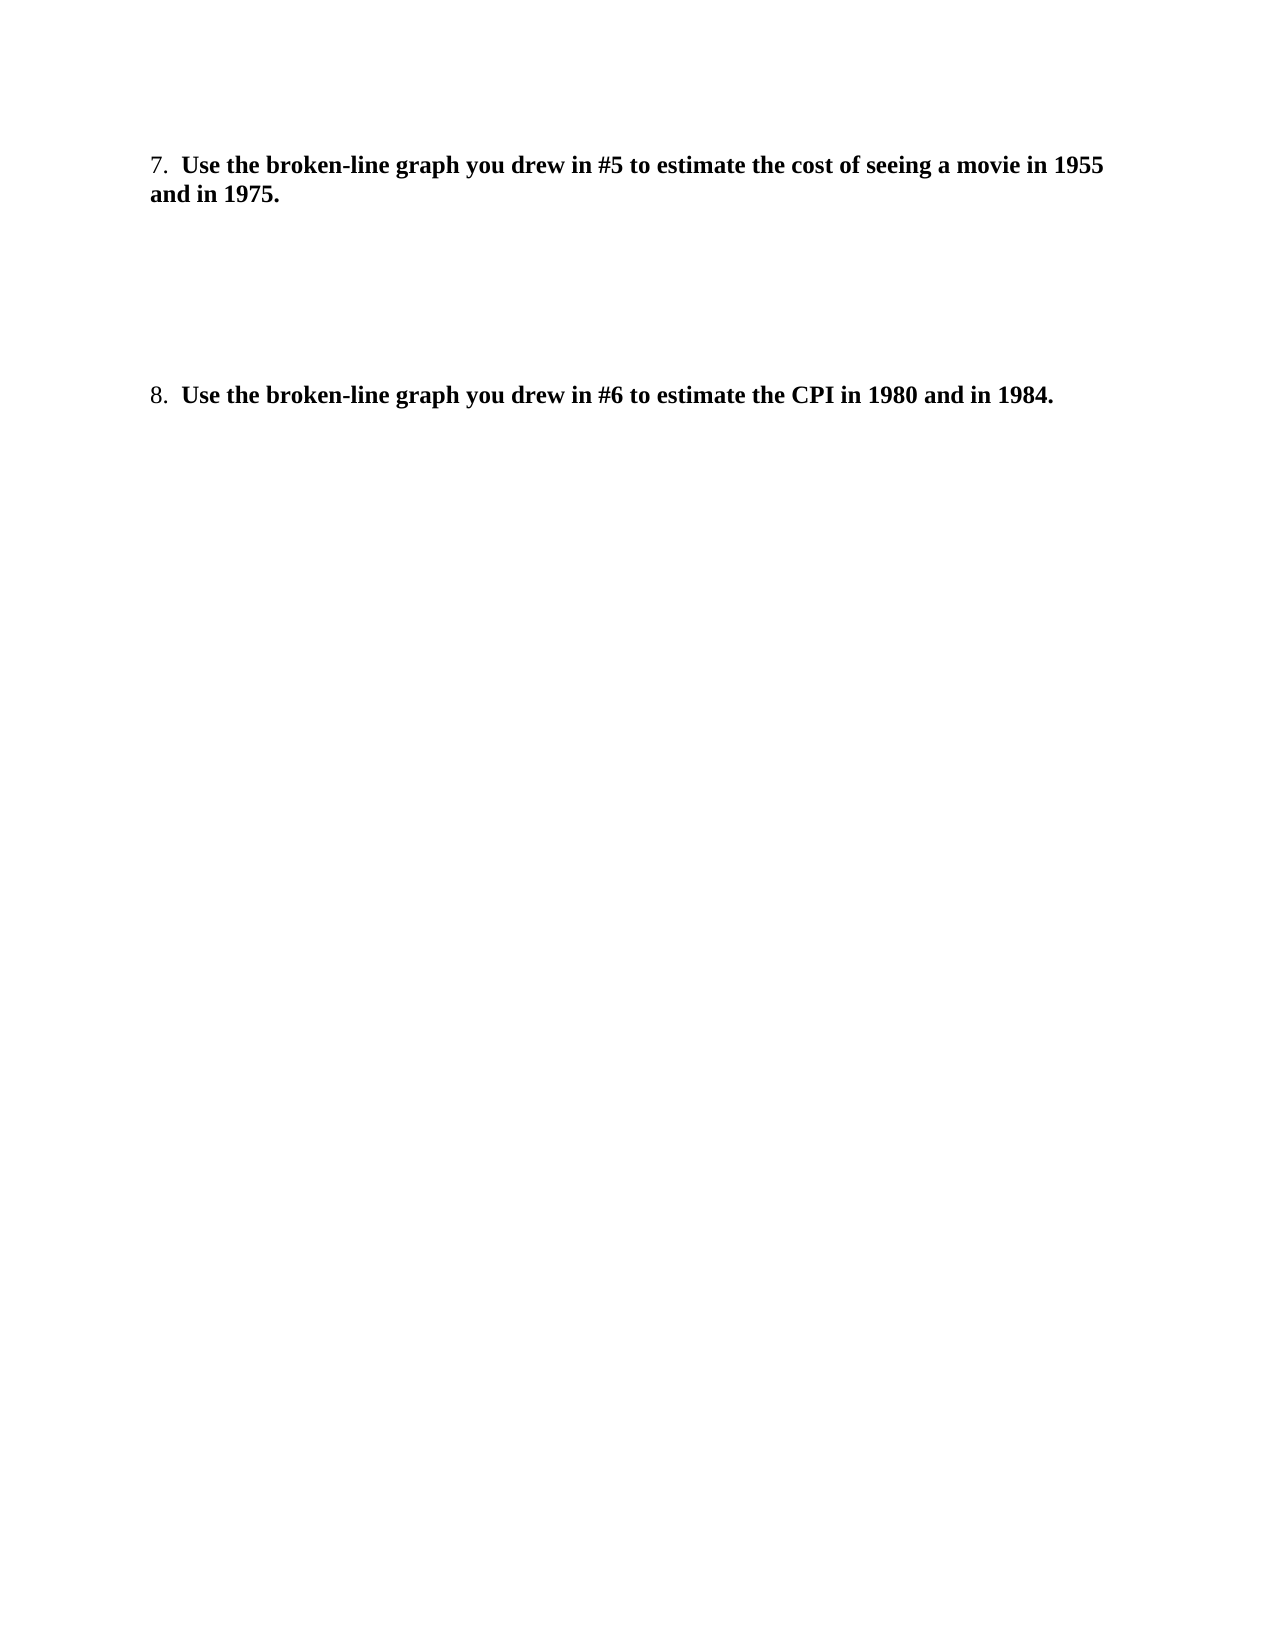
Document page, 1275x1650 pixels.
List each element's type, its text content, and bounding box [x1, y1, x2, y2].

text 7. Use the broken-line graph you drew in #5 to estimate the cost of seeing a movie in 1955 and in 1975. [150, 150, 1125, 207]
text 8. Use the broken-line graph you drew in #6 to estimate the CPI in 1980 and in 1984. [150, 380, 1125, 409]
